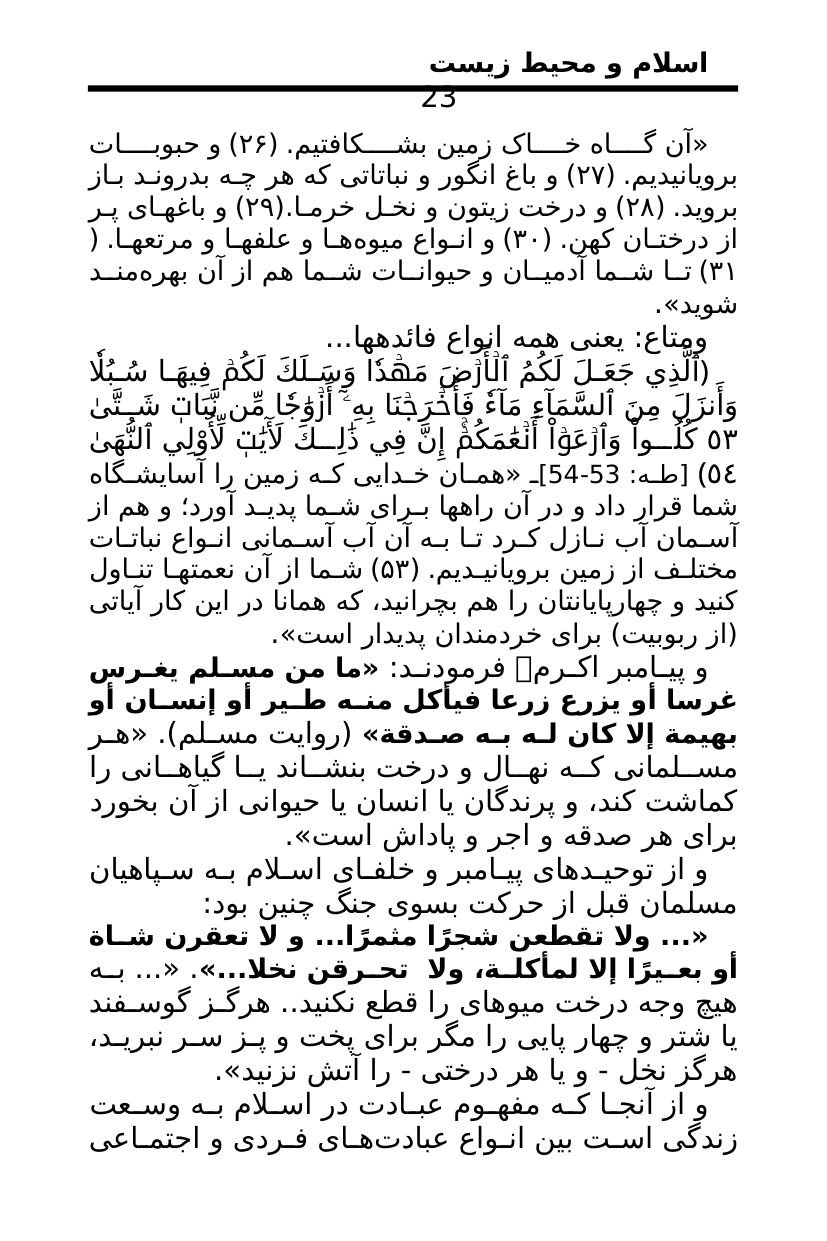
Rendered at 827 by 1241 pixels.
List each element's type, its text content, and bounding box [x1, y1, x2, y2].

text «آن گاه خاک زمین بشکافتیم. (۲۶) و حبوبات برویانیدیم. (۲۷) و باغ انگور و نباتاتی که هر چه بدروند باز بروید. (۲۸) و درخت زیتون و نخل خرما.(۲۹) و باغهای پر از درختان کهن. (۳۰) و انواع میوه‌ها و علفها و مرتعها. (۳۱) تا شما آدمیان و حیوانات شما هم از آن بهره‌مند شوید». [89, 128, 738, 321]
text ﴿ٱلَّذِي جَعَلَ لَكُمُ ٱلۡأَرۡضَ مَهۡدٗا وَسَلَكَ لَكُمۡ فِيهَا سُبُلٗا وَأَنزَلَ مِنَ ٱلسَّمَآءِ مَآءٗ فَأَخۡرَجۡنَا بِهِۦٓ أَزۡوَٰجٗا مِّن نَّبَاتٖ شَتَّىٰ ٥٣ كُلُواْ وَٱرۡعَوۡاْ أَنۡعَٰمَكُمۡۚ إِنَّ فِي ذَٰلِكَ لَأٓيَٰتٖ لِّأُوْلِي ٱلنُّهَىٰ ٥٤﴾ [طه: 53-54] «همان خدایی که زمین را آسایشگاه شما قرار داد و در آن راهها برای شما پدید آورد؛ و هم از آسمان آب نازل کرد تا به آن آب آسمانی انواع نباتات مختلف از زمین برویانیدیم. (۵۳) شما از آن نعمتها تناول کنید و چهارپایانتان را هم بچرانید، که همانا در این کار آیاتی (از ربوبیت) برای خردمندان پدیدار است». [89, 354, 738, 651]
text و پیامبر اکرم فرمودند: «ما من مسلم یغرس غرسا أو یزرع زرعا فیأکل منه طیر أو إنسان أو بهیمة إلا کان له به صدقة» (روایت مسلم). «هر مسلمانی که نهال و درخت بنشاند یا گیاهانی را کماشت کند، و پرندگان یا انسان یا حیوانی از آن بخورد برای هر صدقه و اجر و پاداش است». [89, 651, 738, 852]
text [89, 1087, 738, 1155]
text ومتاع: یعنی همه انواع فائده [89, 321, 738, 354]
text «... ولا تقطعن شجرًا مثمرًا... و لا تعقرن شاة أو بعیرًا إلا لمأکلة، ولا تحرقن نخلا...». «... به هیچ وجه درخت میوه [89, 920, 738, 1087]
text و از توحیدهای پیامبر و خلفای اسلام به سپاهیان مسلمان قبل از حرکت بسوی جنگ چنین بود: [89, 852, 738, 920]
